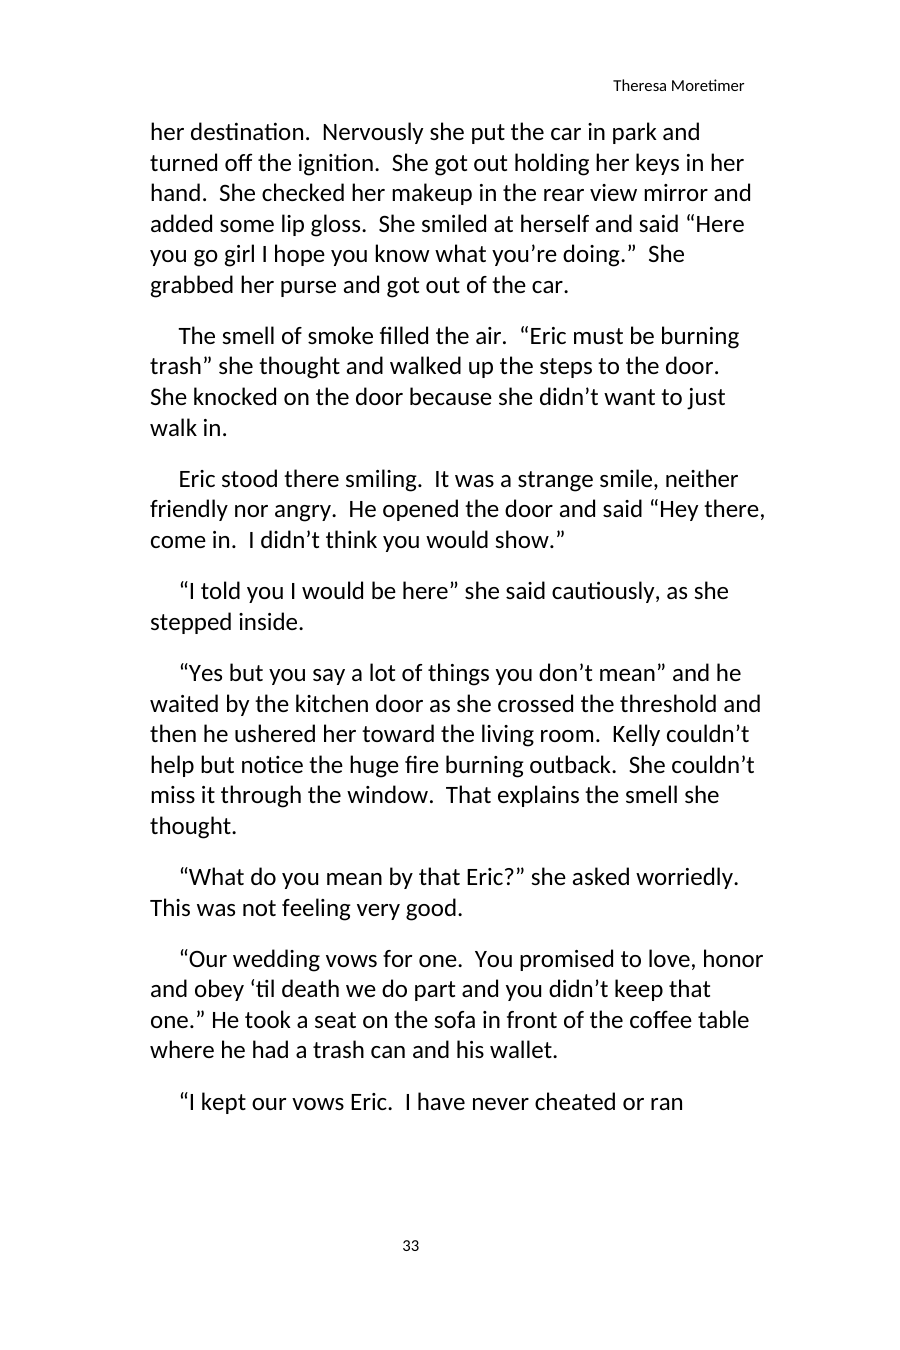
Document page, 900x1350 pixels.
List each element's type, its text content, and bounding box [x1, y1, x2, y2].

text “Our wedding vows for one. You promised to love, honor and obey ‘til death we do part and you didn’t keep that one.” He took a seat on the sofa in front of the coffee table where he had a trash can and his wallet. [150, 943, 768, 1065]
text “I told you I would be here” she said cautiously, as she stepped inside. [150, 575, 768, 636]
text Theresa Moretimer [150, 75, 768, 95]
text 33 [150, 1235, 768, 1255]
text “What do you mean by that Eric?” she asked worriedly. This was not feeling very good. [150, 861, 768, 922]
text “Yes but you say a lot of things you don’t mean” and he waited by the kitchen door as she crossed the threshold and then he ushered her toward the living room. Kelly couldn’t help but notice the huge fire burning outback. She couldn’t miss it through the window. That explains the smell she thought. [150, 657, 768, 840]
text “I kept our vows Eric. I have never cheated or ran [150, 1086, 768, 1117]
text her destination. Nervously she put the car in park and turned off the ignition. She got out holding her keys in her hand. She checked her makeup in the rear view mirror and added some lip gloss. She smiled at herself and said “Here you go girl I hope you know what you’re doing.” She grabbed her purse and got out of the car. [150, 116, 768, 299]
text Eric stood there smiling. It was a strange smile, neither friendly nor angry. He opened the door and said “Hey there, come in. I didn’t think you would show.” [150, 463, 768, 554]
text The smell of smoke filled the air. “Eric must be burning trash” she thought and walked up the steps to the door. She knocked on the door because she didn’t want to just walk in. [150, 320, 768, 442]
